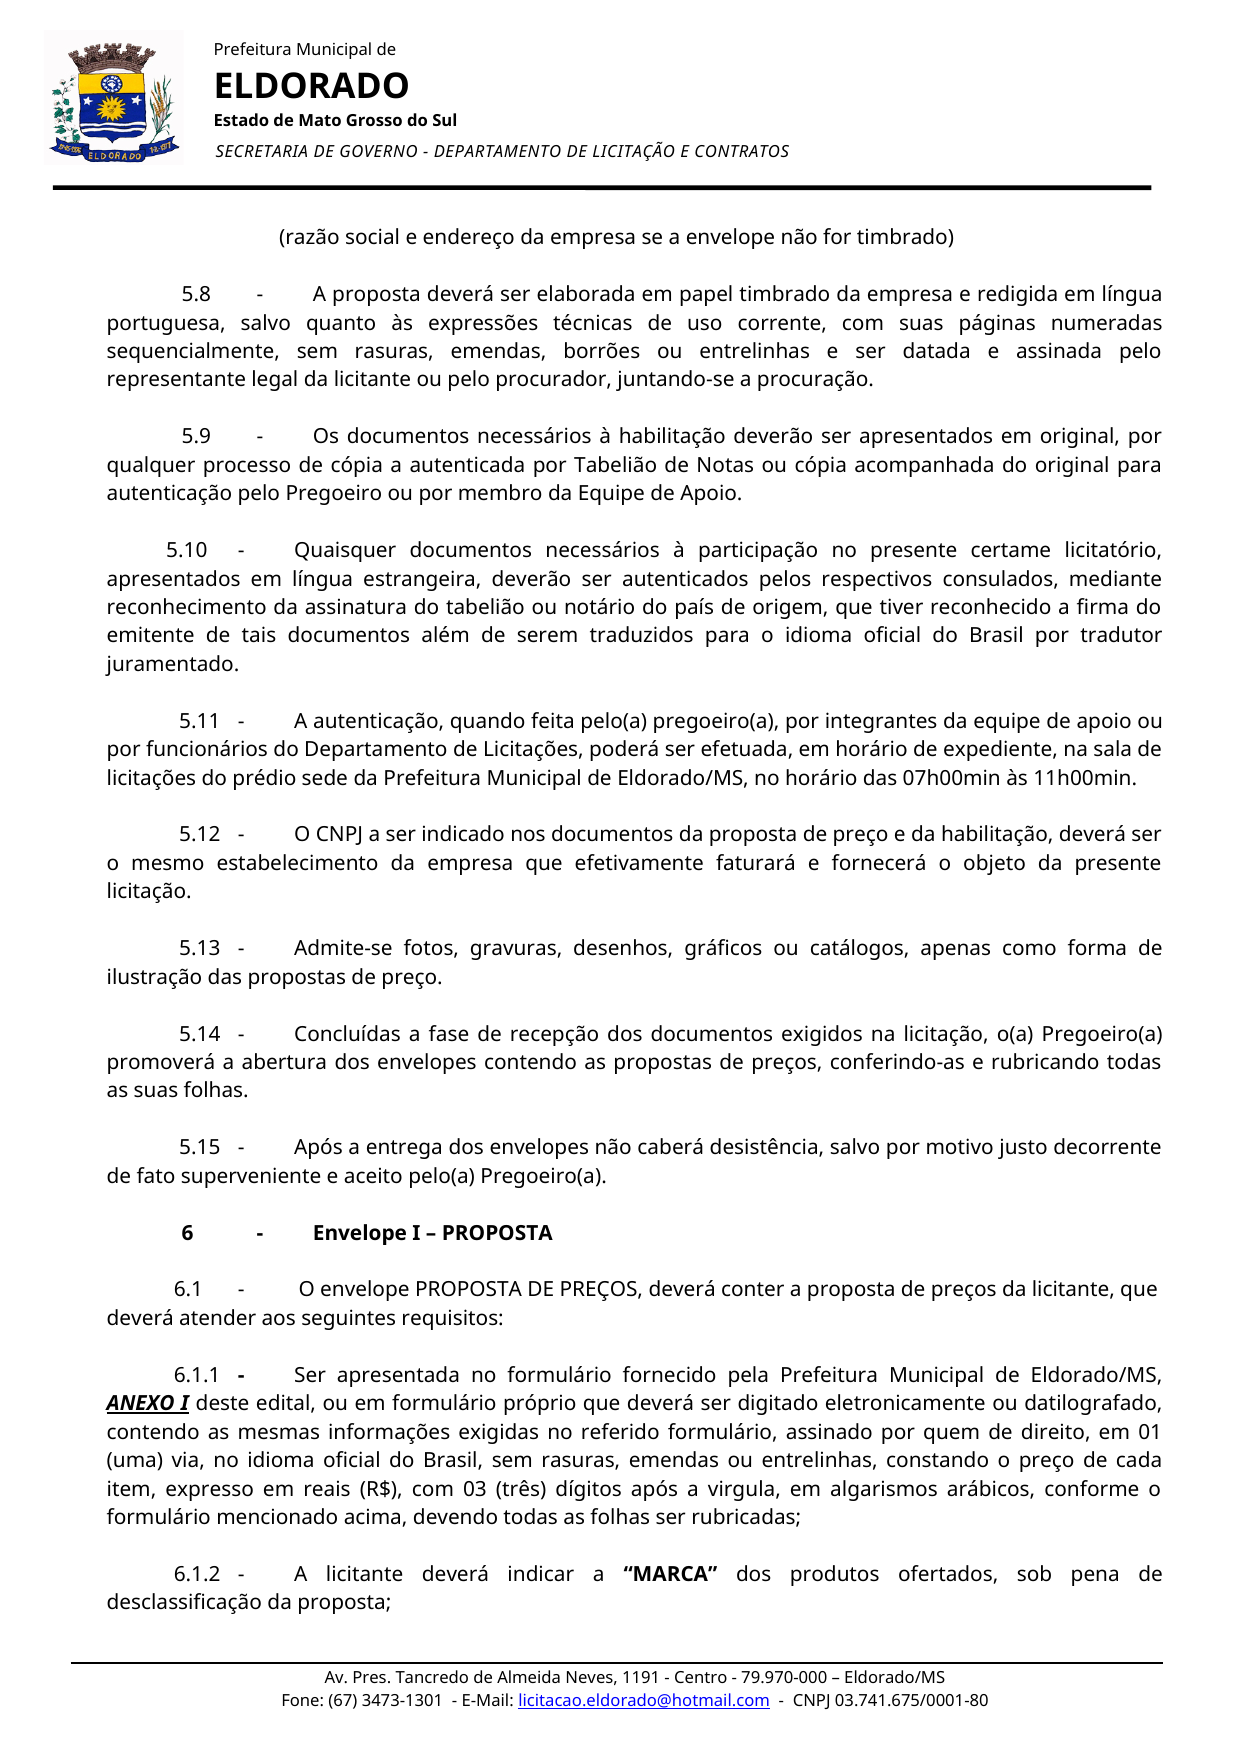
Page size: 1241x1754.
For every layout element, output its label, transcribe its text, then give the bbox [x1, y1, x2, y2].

text (razão social e endereço da empresa se a envelope não for timbrado) [106, 222, 1163, 251]
text 5.11 - A autenticação, quando feita pelo(a) pregoeiro(a), por integrantes da equipe de apoio ou por funcionários do Departamento de Licitações, poderá ser efetuada, em horário de expediente, na sala de licitações do prédio sede da Prefeitura Municipal de Eldorado/MS, no horário das 07h00min às 11h00min. [106, 706, 1163, 791]
text 5.10 - Quaisquer documentos necessários à participação no presente certame licitatório, apresentados em língua estrangeira, deverão ser autenticados pelos respectivos consulados, mediante reconhecimento da assinatura do tabelião ou notário do país de origem, que tiver reconhecido a firma do emitente de tais documentos além de serem traduzidos para o idioma oficial do Brasil por tradutor juramentado. [106, 535, 1163, 677]
text 5.8 - A proposta deverá ser elaborada em papel timbrado da empresa e redigida em língua portuguesa, salvo quanto às expressões técnicas de uso corrente, com suas páginas numeradas sequencialmente, sem rasuras, emendas, borrões ou entrelinhas e ser datada e assinada pelo representante legal da licitante ou pelo procurador, juntando-se a procuração. [106, 279, 1163, 393]
text 5.13 - Admite-se fotos, gravuras, desenhos, gráficos ou catálogos, apenas como forma de ilustração das propostas de preço. [106, 933, 1163, 990]
text 5.14 - Concluídas a fase de recepção dos documentos exigidos na licitação, o(a) Pregoeiro(a) promoverá a abertura dos envelopes contendo as propostas de preços, conferindo-as e rubricando todas as suas folhas. [106, 1019, 1163, 1104]
text 6.1 - O envelope PROPOSTA DE PREÇOS, deverá conter a proposta de preços da licitante, que deverá atender aos seguintes requisitos: [106, 1274, 1163, 1331]
picture [43, 30, 184, 165]
text 6.1.2 - A licitante deverá indicar a “MARCA” dos produtos ofertados, sob pena de desclassificação da proposta; [106, 1559, 1163, 1616]
text 5.15 - Após a entrega dos envelopes não caberá desistência, salvo por motivo justo decorrente de fato superveniente e aceito pelo(a) Pregoeiro(a). [106, 1132, 1163, 1189]
text 6.1.1 - Ser apresentada no formulário fornecido pela Prefeitura Municipal de Eldorado/MS, ANEXO I deste edital, ou em formulário próprio que deverá ser digitado eletronicamente ou datilografado, contendo as mesmas informações exigidas no referido formulário, assinado por quem de direito, em 01 (uma) via, no idioma oficial do Brasil, sem rasuras, emendas ou entrelinhas, constando o preço de cada item, expresso em reais (R$), com 03 (três) dígitos após a virgula, em algarismos arábicos, conforme o formulário mencionado acima, devendo todas as folhas ser rubricadas; [106, 1360, 1163, 1531]
text 6 - Envelope I – PROPOSTA [106, 1218, 1163, 1246]
text 5.9 - Os documentos necessários à habilitação deverão ser apresentados em original, por qualquer processo de cópia a autenticada por Tabelião de Notas ou cópia acompanhada do original para autenticação pelo Pregoeiro ou por membro da Equipe de Apoio. [106, 421, 1163, 507]
text 5.12 - O CNPJ a ser indicado nos documentos da proposta de preço e da habilitação, deverá ser o mesmo estabelecimento da empresa que efetivamente faturará e fornecerá o objeto da presente licitação. [106, 819, 1163, 905]
